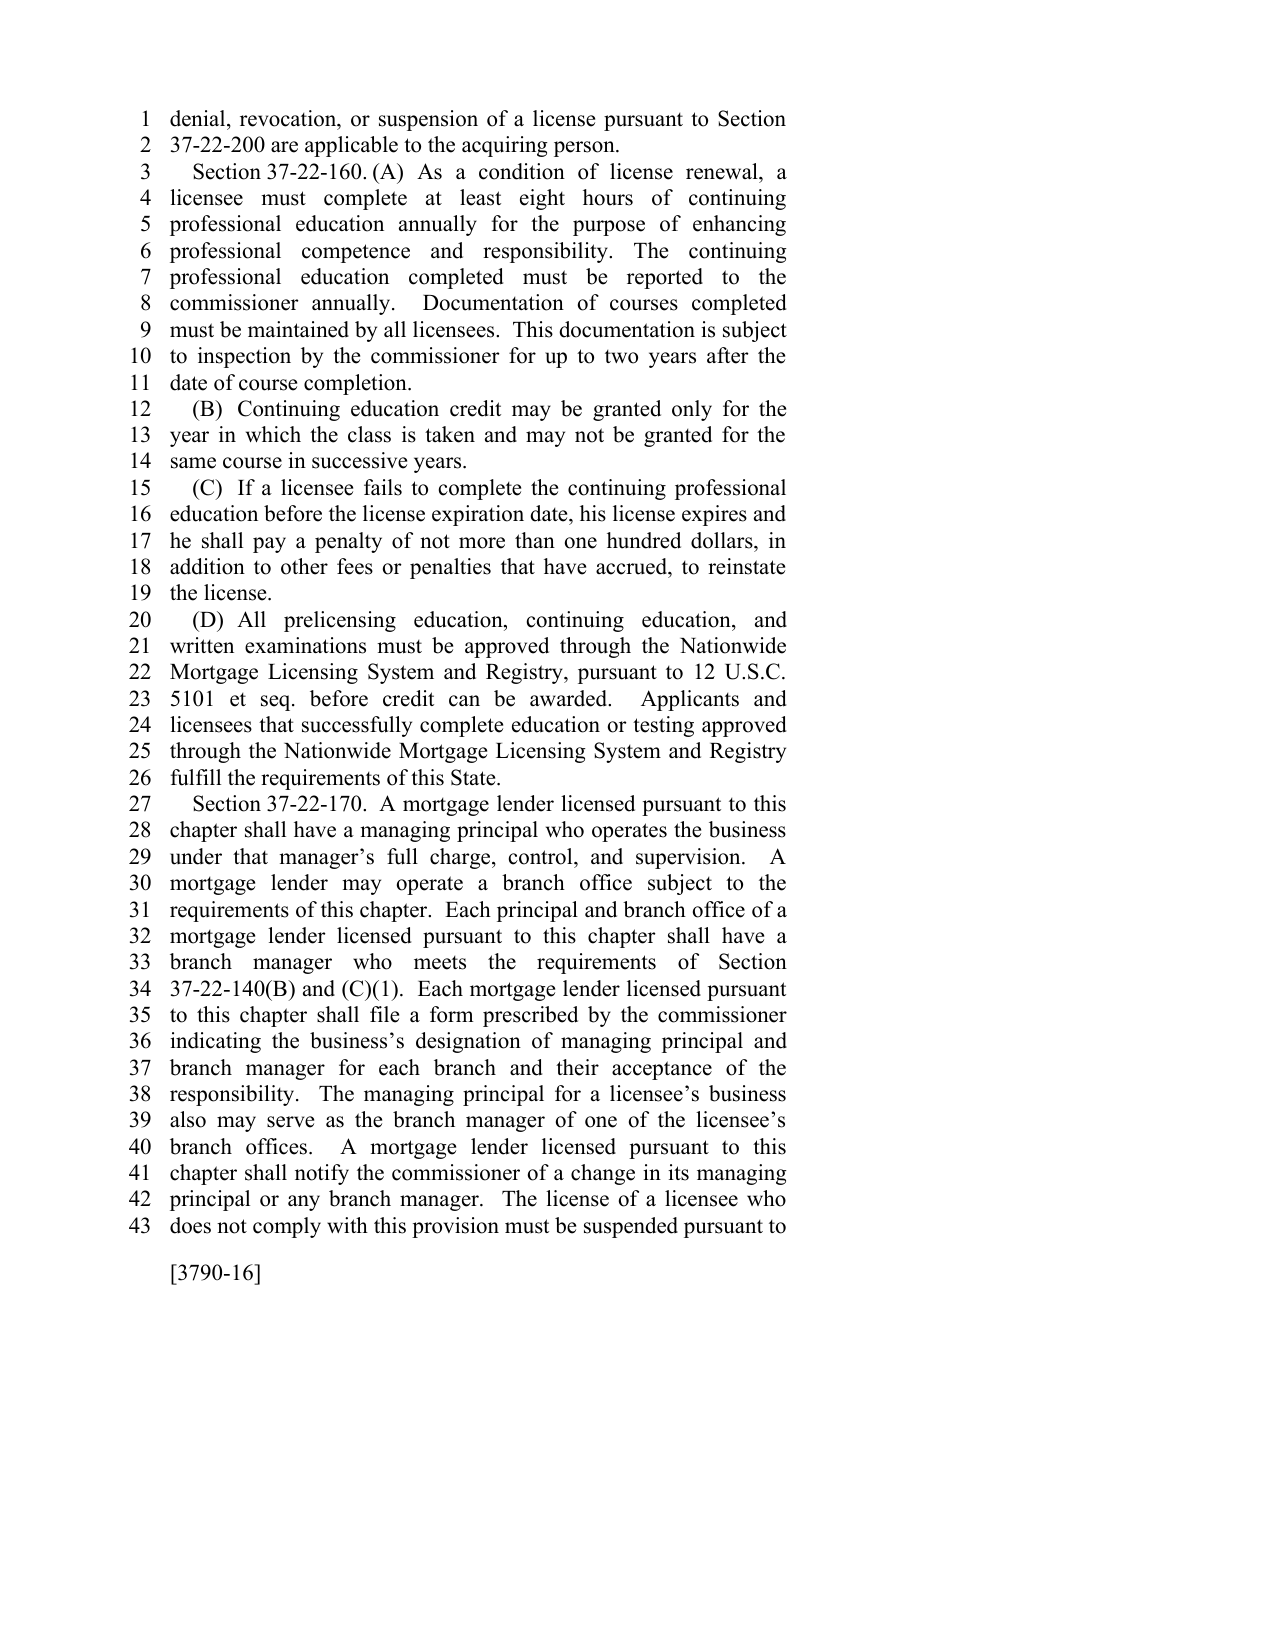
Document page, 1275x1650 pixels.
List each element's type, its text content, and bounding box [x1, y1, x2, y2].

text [169, 105, 787, 158]
text Section 37-22-160. (A) As a condition of license renewal, a licensee must complete at least eight hours of continuing professional education annually for the purpose of enhancing professional competence and responsibility. The continuing professional education completed must be reported to the commissioner annually. Documentation of courses completed must be maintained by all licensees. This documentation is subject to inspection by the commissioner for up to two years after the date of course completion. [169, 158, 787, 395]
text (B) Continuing education credit may be granted only for the year in which the class is taken and may not be granted for the same course in successive years. [169, 395, 787, 474]
text (D) All prelicensing education, continuing education, and written examinations must be approved through the Nationwide Mortgage Licensing System and Registry, pursuant to 12 U.S.C. 5101 et seq. before credit can be awarded. Applicants and licensees that successfully complete education or testing approved through the Nationwide Mortgage Licensing System and Registry fulfill the requirements of this State. [169, 606, 787, 790]
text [169, 790, 787, 1238]
text (C) If a licensee fails to complete the continuing professional education before the license expiration date, his license expires and he shall pay a penalty of not more than one hundred dollars, in addition to other fees or penalties that have accrued, to reinstate the license. [169, 474, 787, 606]
